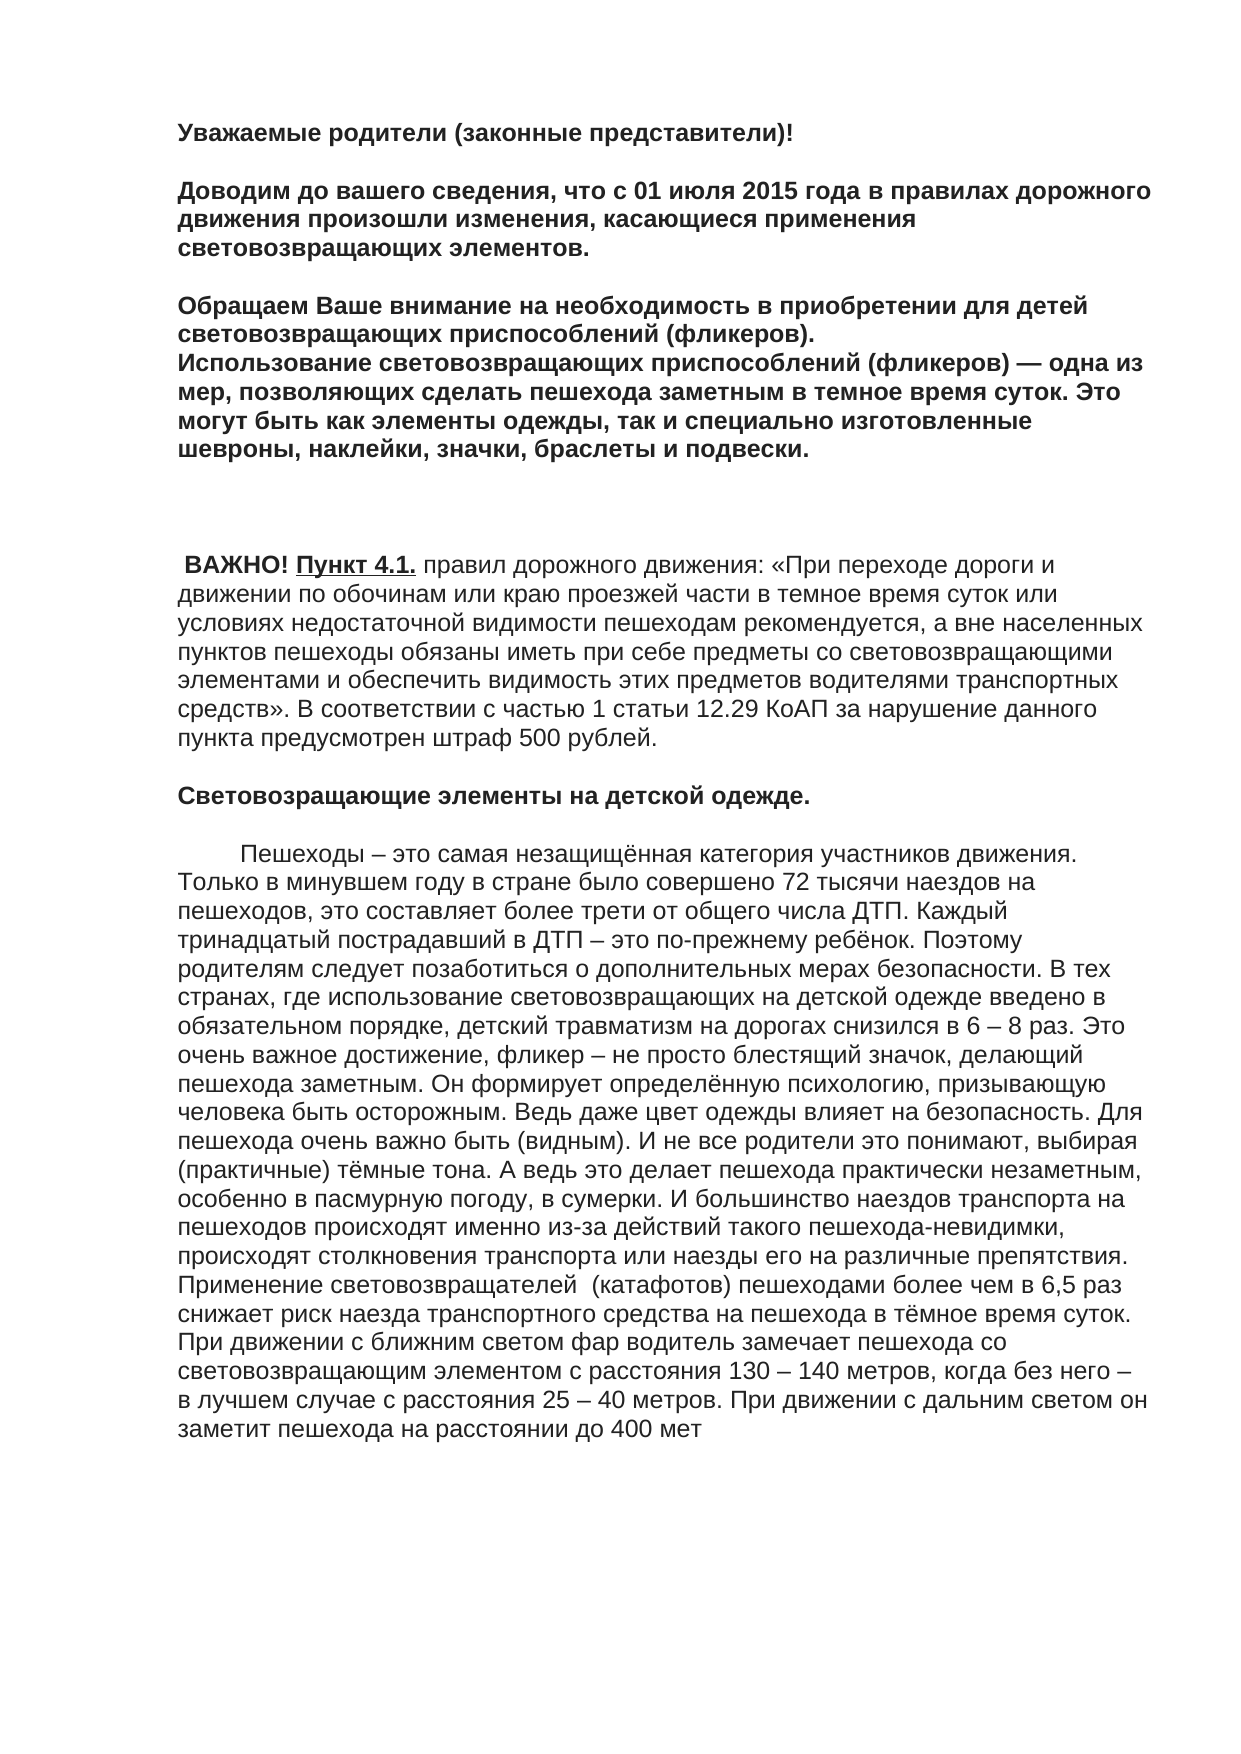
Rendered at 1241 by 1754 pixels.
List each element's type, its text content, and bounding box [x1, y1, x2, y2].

text Пешеходы – это самая незащищённая категория участников движения. Только в минувшем году в стране было совершено 72 тысячи наездов на пешеходов, это составляет более трети от общего числа ДТП. Каждый тринадцатый пострадавший в ДТП – это по-прежнему ребёнок. Поэтому родителям следует позаботиться о дополнительных мерах безопасности. В тех странах, где использование световозвращающих на детской одежде введено в обязательном порядке, детский травматизм на дорогах снизился в 6 – 8 раз. Это очень важное достижение, фликер – не просто блестящий значок, делающий пешехода заметным. Он формирует определённую психологию, призывающую человека быть осторожным. Ведь даже цвет одежды влияет на безопасность. Для пешехода очень важно быть (видным). И не все родители это понимают, выбирая (практичные) тёмные тона. А ведь это делает пешехода практически незаметным, особенно в пасмурную погоду, в сумерки. И большинство наездов транспорта на пешеходов происходят именно из-за действий такого пешехода-невидимки, происходят столкновения транспорта или наезды его на различные препятствия. Применение световозвращателей (катафотов) пешеходами более чем в 6,5 раз снижает риск наезда транспортного средства на пешехода в тёмное время суток. При движении с ближним светом фар водитель замечает пешехода со световозвращающим элементом с расстояния 130 – 140 метров, когда без него – в лучшем случае с расстояния 25 – 40 метров. При движении с дальним светом он заметит пешехода на расстоянии до 400 мет [177, 838, 1152, 1442]
text Уважаемые родители (законные представители)! Доводим до вашего сведения, что с 01 июля 2015 года в правилах дорожного движения произошли изменения, касающиеся применения световозвращающих элементов. Обращаем Ваше внимание на необходимость в приобретении для детей световозвращающих приспособлений (фликеров). Использование световозвращающих приспособлений (фликеров) — одна из мер, позволяющих сделать пешехода заметным в темное время суток. Это могут быть как элементы одежды, так и специально изготовленные шевроны, наклейки, значки, браслеты и подвески. [177, 118, 1152, 463]
text Световозращающие элементы на детской одежде. [177, 781, 1152, 809]
text ВАЖНО! Пункт 4.1. правил дорожного движения: «При переходе дороги и движении по обочинам или краю проезжей части в темное время суток или условиях недостаточной видимости пешеходам рекомендуется, а вне населенных пунктов пешеходы обязаны иметь при себе предметы со световозвращающими элементами и обеспечить видимость этих предметов водителями транспортных средств». В соответствии с частью 1 статьи 12.29 КоАП за нарушение данного пункта предусмотрен штраф 500 рублей. [177, 550, 1152, 751]
